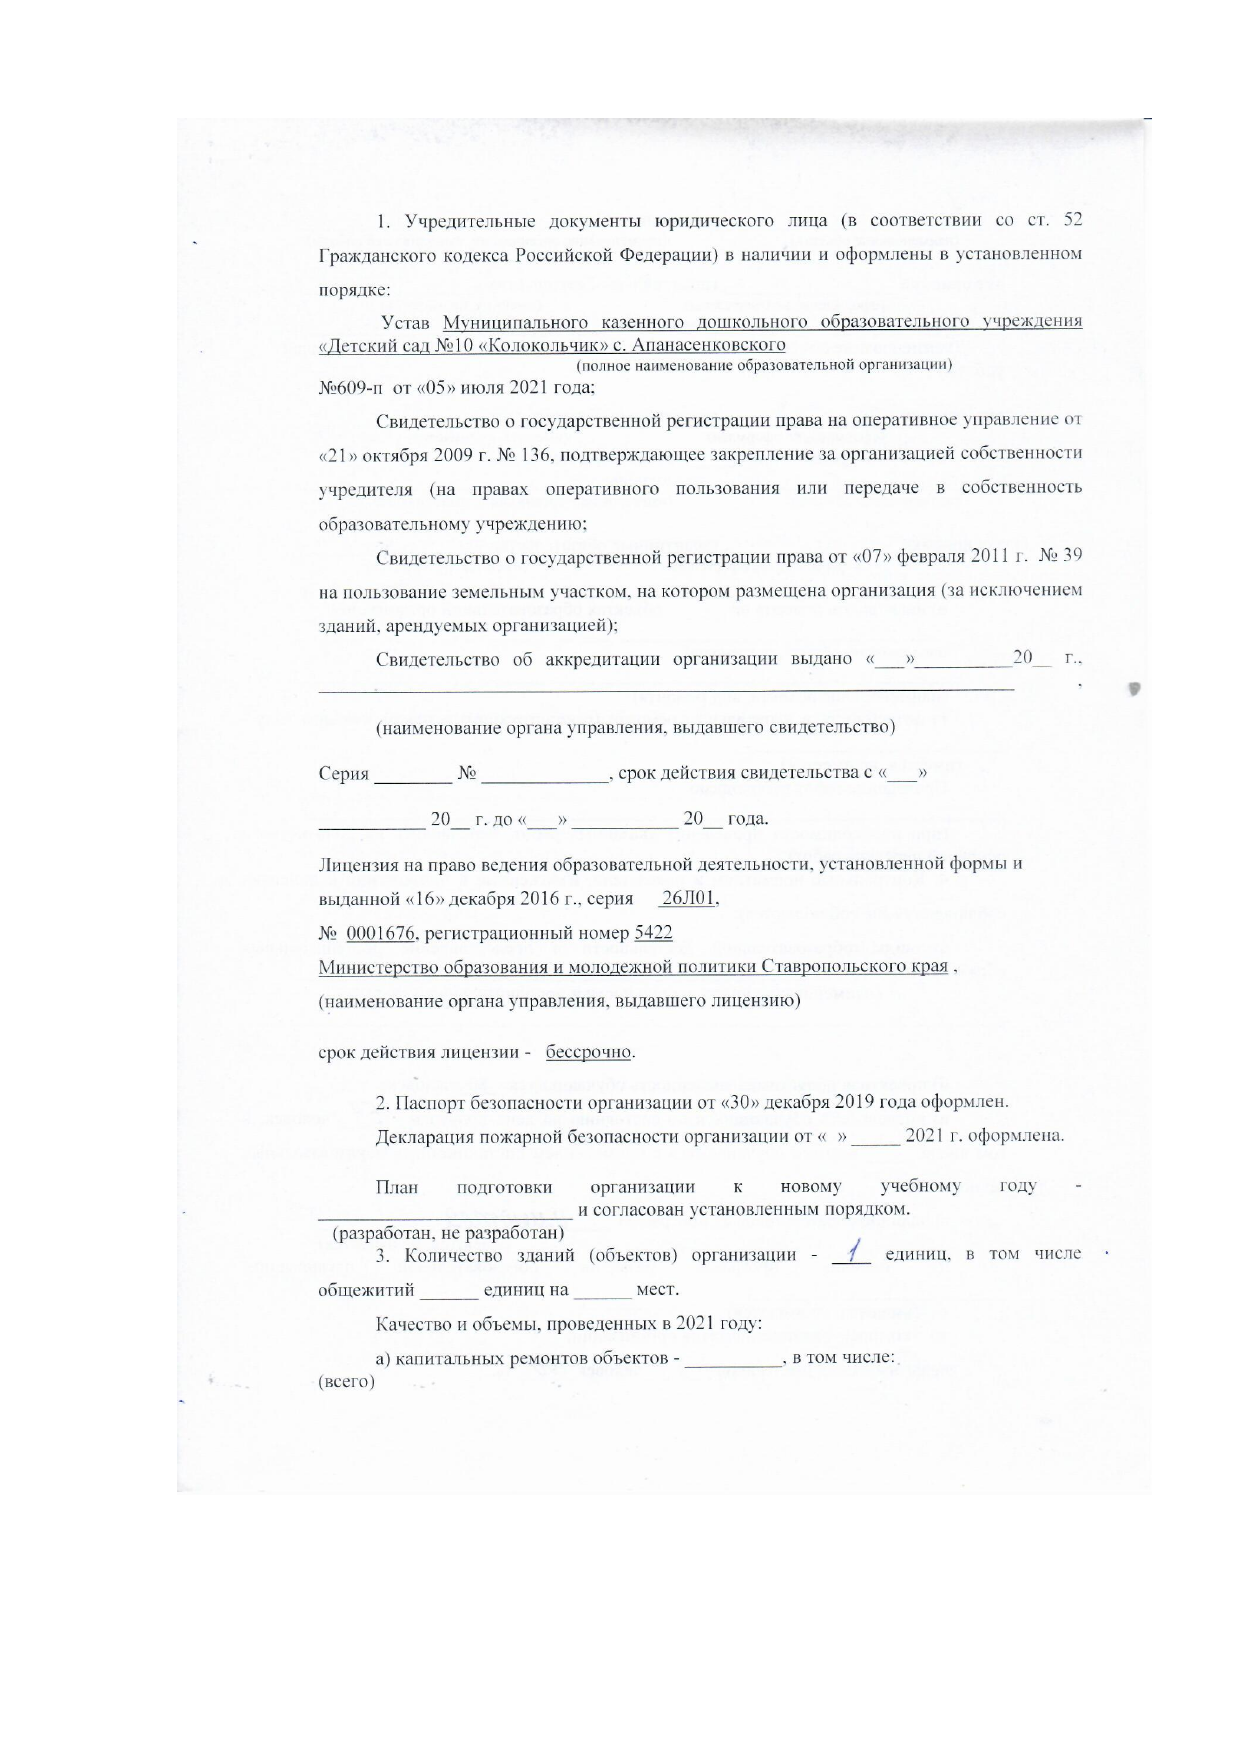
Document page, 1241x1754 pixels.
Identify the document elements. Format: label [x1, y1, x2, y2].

picture [177, 118, 1152, 1495]
